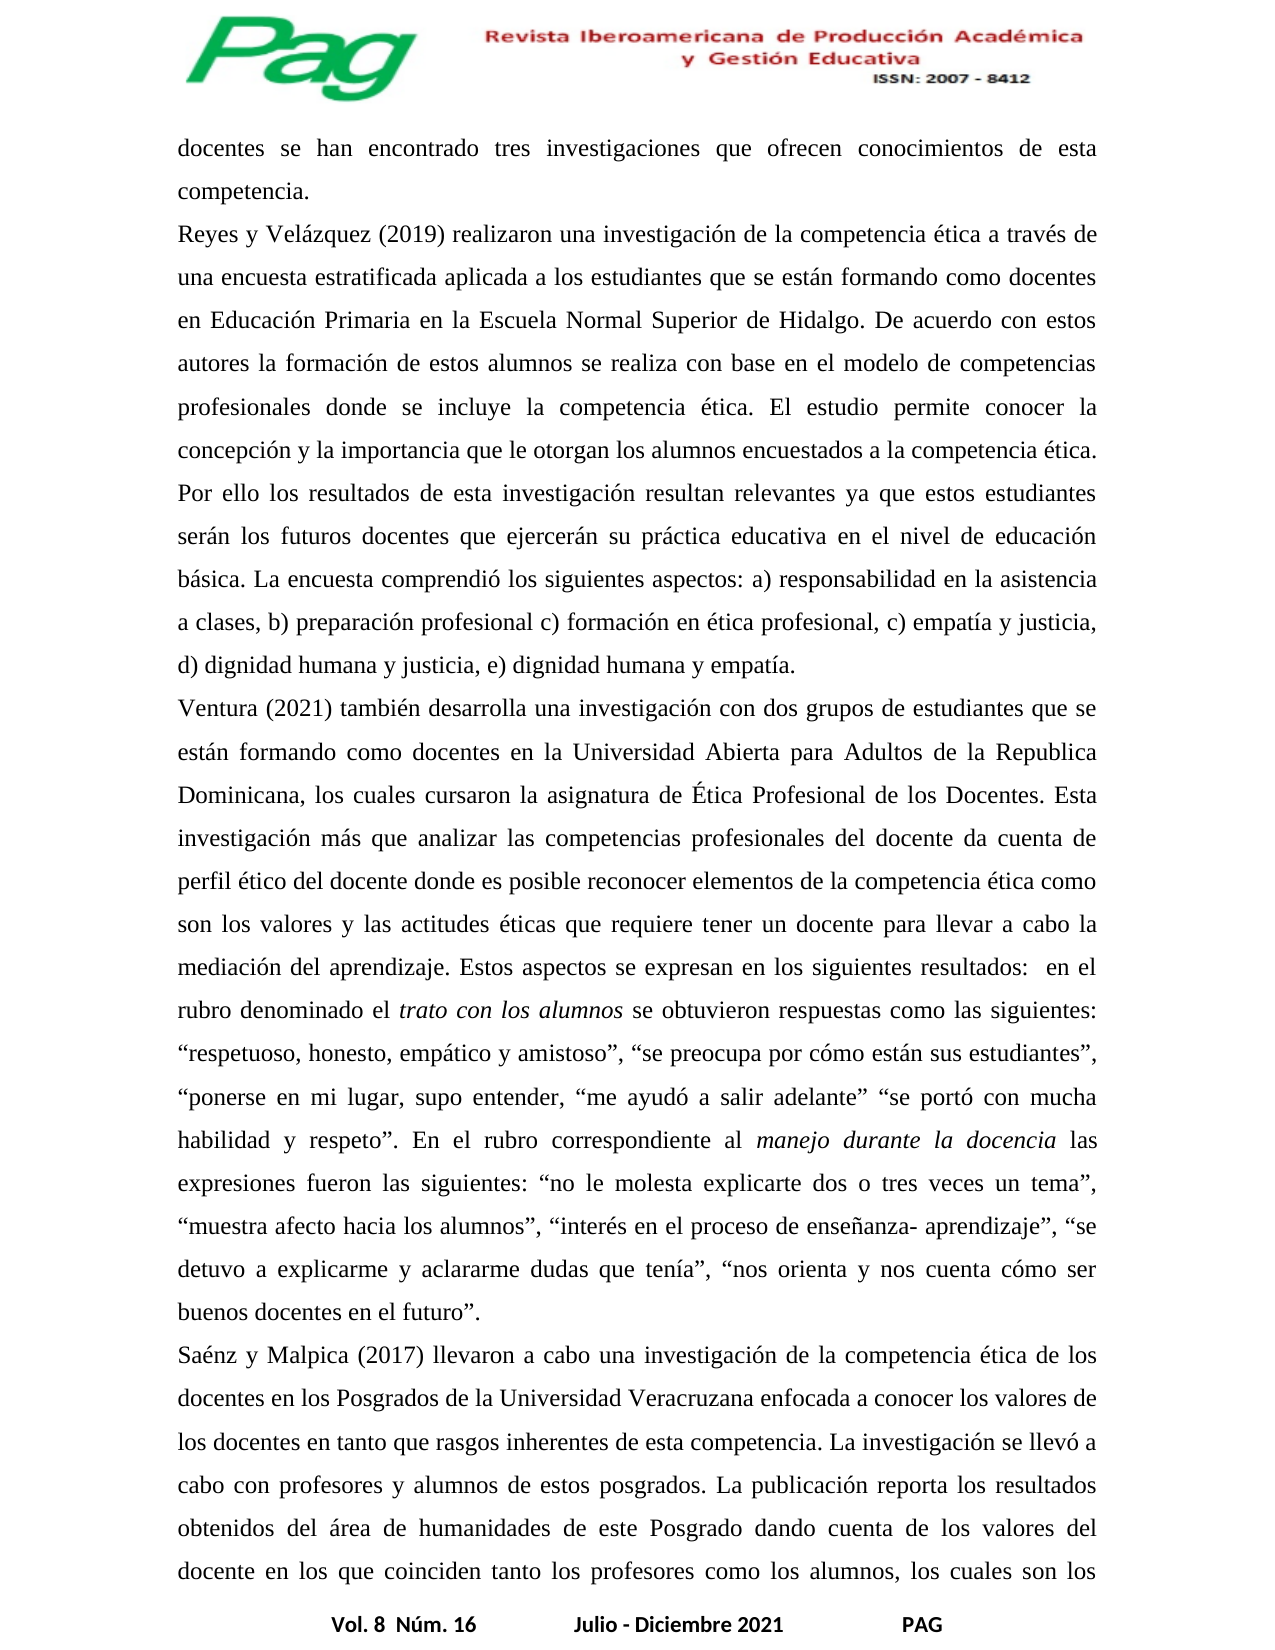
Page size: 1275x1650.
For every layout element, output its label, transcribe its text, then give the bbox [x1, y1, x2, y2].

text Ventura (2021) también desarrolla una investigación con dos grupos de estudiantes que se están formando como docentes en la Universidad Abierta para Adultos de la Republica Dominicana, los cuales cursaron la asignatura de Ética Profesional de los Docentes. Esta investigación más que analizar las competencias profesionales del docente da cuenta de perfil ético del docente donde es posible reconocer elementos de la competencia ética como son los valores y las actitudes éticas que requiere tener un docente para llevar a cabo la mediación del aprendizaje. Estos aspectos se expresan en los siguientes resultados: en el rubro denominado el trato con los alumnos se obtuvieron respuestas como las siguientes: “respetuoso, honesto, empático y amistoso”, “se preocupa por cómo están sus estudiantes”, “ponerse en mi lugar, supo entender, “me ayudó a salir adelante” “se portó con mucha habilidad y respeto”. En el rubro correspondiente al manejo durante la docencia las expresiones fueron las siguientes: “no le molesta explicarte dos o tres veces un tema”, “muestra afecto hacia los alumnos”, “interés en el proceso de enseñanza- aprendizaje”, “se detuvo a explicarme y aclararme dudas que tenía”, “nos orienta y nos cuenta cómo ser buenos docentes en el futuro”. [177, 693, 1098, 1326]
text Reyes y Velázquez (2019) realizaron una investigación de la competencia ética a través de una encuesta estratificada aplicada a los estudiantes que se están formando como docentes en Educación Primaria en la Escuela Normal Superior de Hidalgo. De acuerdo con estos autores la formación de estos alumnos se realiza con base en el modelo de competencias profesionales donde se incluye la competencia ética. El estudio permite conocer la concepción y la importancia que le otorgan los alumnos encuestados a la competencia ética. Por ello los resultados de esta investigación resultan relevantes ya que estos estudiantes serán los futuros docentes que ejercerán su práctica educativa en el nivel de educación básica. La encuesta comprendió los siguientes aspectos: a) responsabilidad en la asistencia a clases, b) preparación profesional c) formación en ética profesional, c) empatía y justicia, d) dignidad humana y justicia, e) dignidad humana y empatía. [177, 219, 1098, 679]
picture [177, 14, 1098, 115]
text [177, 1340, 1098, 1585]
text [177, 133, 1098, 205]
